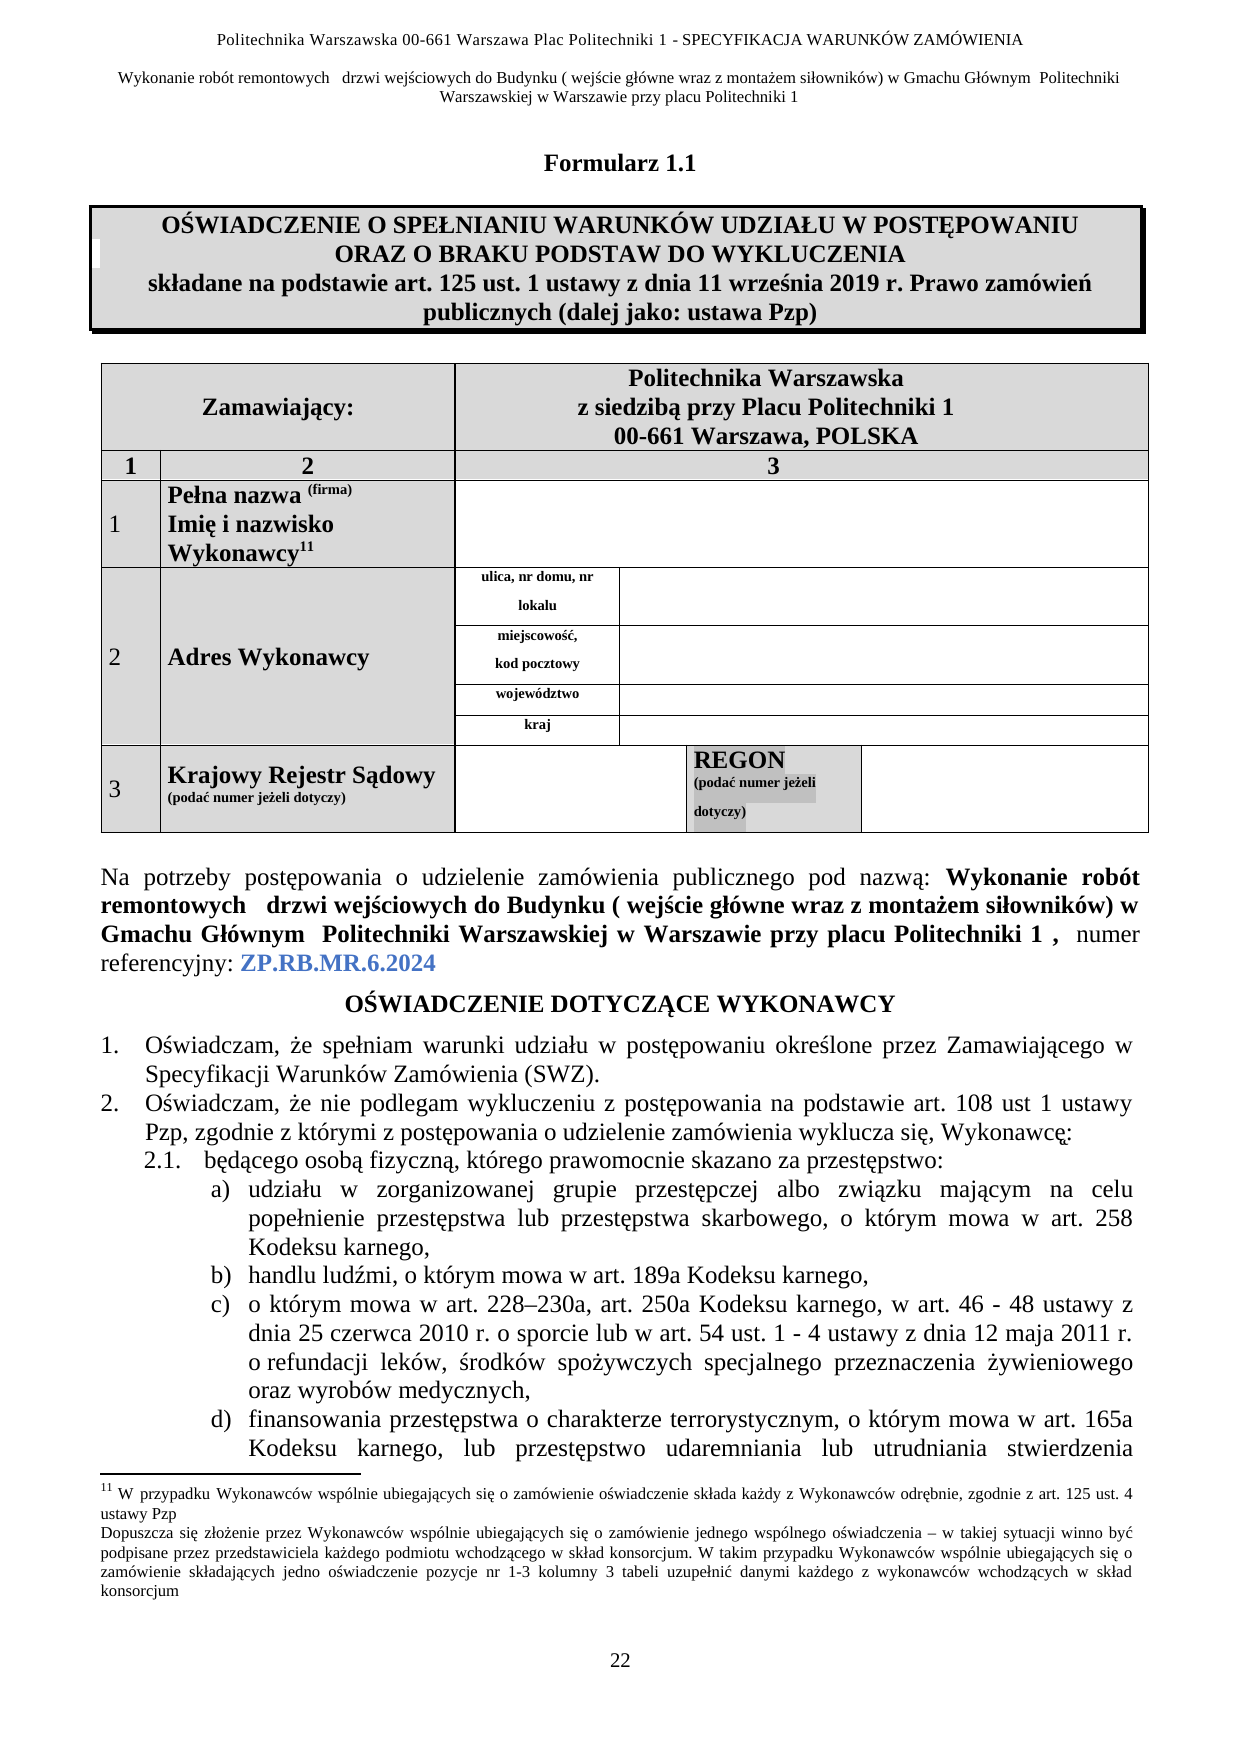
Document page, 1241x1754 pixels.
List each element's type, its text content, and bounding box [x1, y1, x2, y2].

text składane na podstawie art. 125 ust. 1 ustawy z dnia 11 września 2019 r. Prawo zamówień publicznych (dalej jako: ustawa Pzp) [92, 263, 1140, 328]
table_cell Pełna nazwa (firma) Imię i nazwisko Wykonawcy [161, 481, 454, 567]
table_cell Adres Wykonawcy [161, 568, 454, 744]
text 2.1. będącego osobą fizyczną, którego prawomocnie skazano za przestępstwo: [143, 1145, 1134, 1174]
table_cell województwo [456, 685, 619, 714]
text Formularz 1.1 [100, 148, 1140, 176]
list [211, 1404, 1134, 1462]
list udziału w zorganizowanej grupie przestępczej albo związku mającym na celu popełnienie przestępstwa lub przestępstwa skarbowego, o którym mowa w art. 258 Kodeksu karnego, [211, 1174, 1134, 1260]
table_header Zamawiający: [102, 364, 454, 450]
table_cell ulica, nr domu, nr lokalu [456, 568, 619, 625]
text OŚWIADCZENIE DOTYCZĄCE WYKONAWCY [100, 989, 1140, 1018]
text Na potrzeby postępowania o udzielenie zamówienia publicznego pod nazwą: Wykonanie robót remontowych drzwi wejściowych do Budynku ( wejście główne wraz z montażem siłowników) w Gmachu Głównym Politechniki Warszawskiej w Warszawie przy placu Politechniki 1 , numer referencyjny: ZP.RB.MR.6.2024 [100, 862, 1140, 977]
table_header Politechnika Warszawska z siedzibą przy Placu Politechniki 1 00-661 Warszawa, POLSKA [456, 364, 1148, 450]
table_cell [620, 568, 1148, 625]
table_cell REGON (podać numer jeżeli dotyczy) [746, 746, 861, 832]
text OŚWIADCZENIE O SPEŁNIANIU WARUNKÓW UDZIAŁU W POSTĘPOWANIU [92, 208, 1140, 239]
table_cell [456, 481, 1148, 567]
table_cell 3 [456, 451, 1148, 479]
table_cell [620, 685, 1148, 714]
table_cell miejscowość, kod pocztowy [456, 626, 619, 684]
list Oświadczam, że spełniam warunki udziału w postępowaniu określone przez Zamawiającego w Specyfikacji Warunków Zamówienia (SWZ). [100, 1030, 1134, 1088]
table_cell 3 [102, 746, 160, 832]
table_cell [456, 746, 686, 832]
table_cell kraj [456, 716, 619, 744]
table_cell [862, 746, 1148, 832]
table_cell Krajowy Rejestr Sądowy (podać numer jeżeli dotyczy) [161, 746, 454, 832]
table_cell 1 [102, 451, 160, 479]
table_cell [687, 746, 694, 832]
list handlu ludźmi, o którym mowa w art. 189a Kodeksu karnego, [211, 1260, 1134, 1289]
table_cell 2 [102, 568, 160, 744]
text ORAZ O BRAKU PODSTAW DO WYKLUCZENIA [100, 239, 1140, 263]
table_cell 2 [161, 451, 454, 479]
table_cell 1 [102, 481, 160, 567]
list o którym mowa w art. 228–230a, art. 250a Kodeksu karnego, w art. 46 - 48 ustawy z dnia 25 czerwca 2010 r. o sporcie lub w art. 54 ust. 1 - 4 ustawy z dnia 12 maja 2011 r. o refundacji leków, środków spożywczych specjalnego przeznaczenia żywieniowego oraz wyrobów medycznych, [211, 1289, 1134, 1404]
list Oświadczam, że nie podlegam wykluczeniu z postępowania na podstawie art. 108 ust 1 ustawy Pzp, zgodnie z którymi z postępowania o udzielenie zamówienia wyklucza się, Wykonawcę̨: [100, 1088, 1134, 1145]
table_cell [620, 716, 1148, 744]
table_cell [620, 626, 1148, 684]
